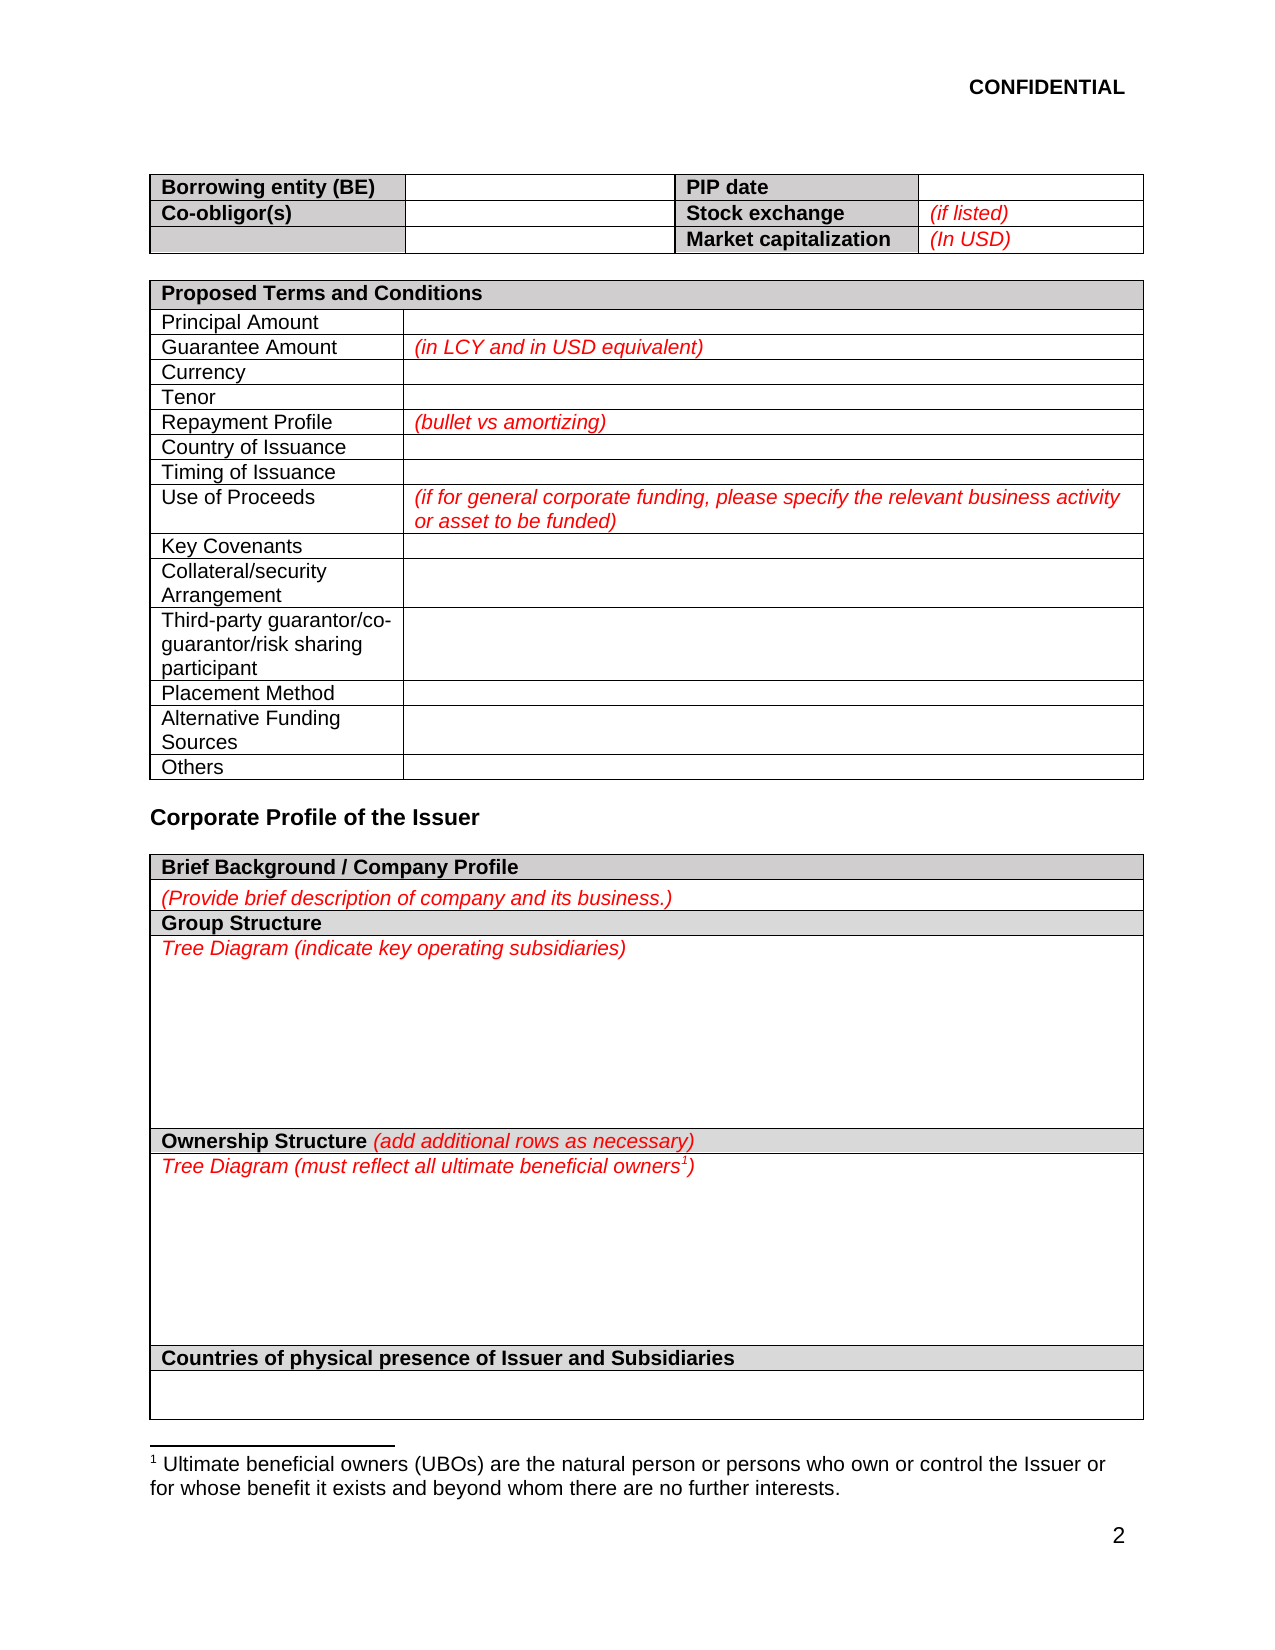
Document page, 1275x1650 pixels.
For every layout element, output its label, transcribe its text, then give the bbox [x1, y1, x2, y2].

table_header PIP date [676, 175, 918, 200]
table_cell Market capitalization [676, 227, 918, 252]
table_cell [404, 534, 1143, 558]
table_cell Alternative Funding Sources [151, 706, 403, 753]
table_cell Ownership Structure (add additional rows as necessary) [151, 1129, 1143, 1152]
table_cell Timing of Issuance [151, 460, 403, 484]
table_cell (if for general corporate funding, please specify the relevant business activity or asset to be funded) [404, 485, 1143, 533]
table_cell [404, 608, 1143, 679]
table_cell Key Covenants [151, 534, 403, 558]
table_cell Currency [151, 360, 403, 384]
table_cell Placement Method [151, 681, 403, 704]
table_header Proposed Terms and Conditions [151, 281, 1143, 309]
table_cell Others [151, 755, 403, 778]
table_cell (In USD) [919, 227, 1143, 252]
table_cell (in LCY and in USD equivalent) [404, 335, 1143, 359]
table_cell (if listed) [919, 201, 1143, 226]
table_cell (Provide brief description of company and its business.) [151, 880, 1143, 910]
table_cell [404, 385, 1143, 409]
table_cell [406, 201, 674, 226]
table_cell [151, 227, 405, 252]
table_cell Countries of physical presence of Issuer and Subsidiaries [151, 1346, 1143, 1370]
table_cell Group Structure [151, 911, 1143, 935]
text Corporate Profile of the Issuer [150, 803, 1125, 830]
table_header [919, 175, 1143, 200]
table_cell [151, 1371, 1143, 1419]
table_header Brief Background / Company Profile [151, 855, 1143, 879]
table_cell Tenor [151, 385, 403, 409]
table_header Borrowing entity (BE) [151, 175, 405, 200]
table_cell Third-party guarantor/co-guarantor/risk sharing participant [151, 608, 403, 679]
table_cell Co-obligor(s) [151, 201, 405, 226]
table_cell [404, 310, 1143, 334]
table_cell [406, 227, 674, 252]
table_cell (bullet vs amortizing) [404, 410, 1143, 434]
table_cell [404, 559, 1143, 607]
table_cell [404, 435, 1143, 459]
table_header [406, 175, 674, 200]
table_cell Country of Issuance [151, 435, 403, 459]
table_cell Tree Diagram (indicate key operating subsidiaries) [151, 936, 1143, 1127]
table_cell [404, 706, 1143, 753]
table_cell Repayment Profile [151, 410, 403, 434]
table_cell Guarantee Amount [151, 335, 403, 359]
table_cell Stock exchange [676, 201, 918, 226]
table_cell Tree Diagram (must reflect all ultimate beneficial owners) [151, 1154, 1143, 1345]
table_cell Collateral/security Arrangement [151, 559, 403, 607]
table_cell [404, 460, 1143, 484]
table_cell Use of Proceeds [151, 485, 403, 533]
table_cell [404, 755, 1143, 778]
table_cell [404, 681, 1143, 704]
table_cell Principal Amount [151, 310, 403, 334]
table_cell [404, 360, 1143, 384]
